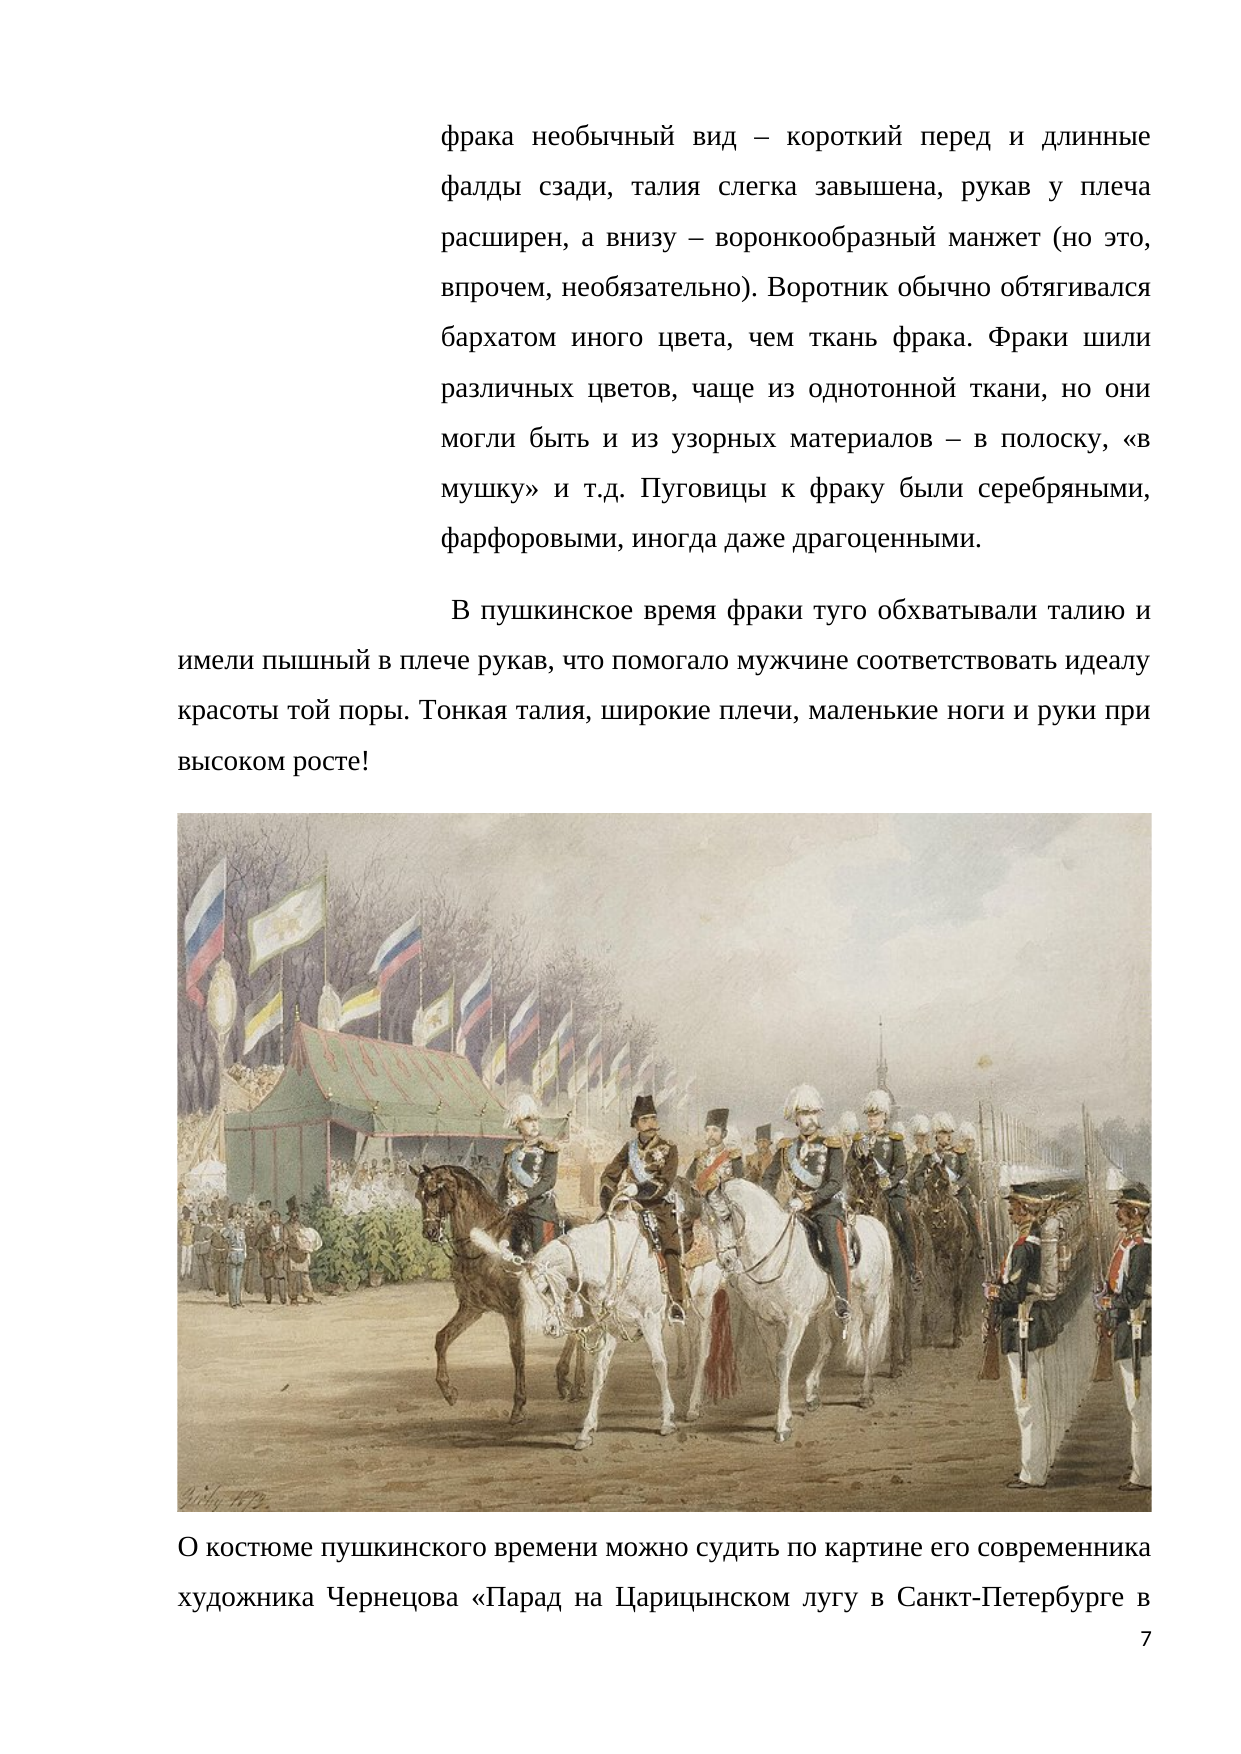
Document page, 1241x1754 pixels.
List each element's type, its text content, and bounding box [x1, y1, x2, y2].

picture [177, 813, 1152, 1512]
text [177, 118, 1152, 554]
text В пушкинское время фраки туго обхватывали талию и имели пышный в плече рукав, что помогало мужчине соответствовать идеалу красоты той поры. Тонкая талия, широкие плечи, маленькие ноги и руки при высоком росте! [177, 592, 1152, 776]
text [177, 1512, 1152, 1612]
